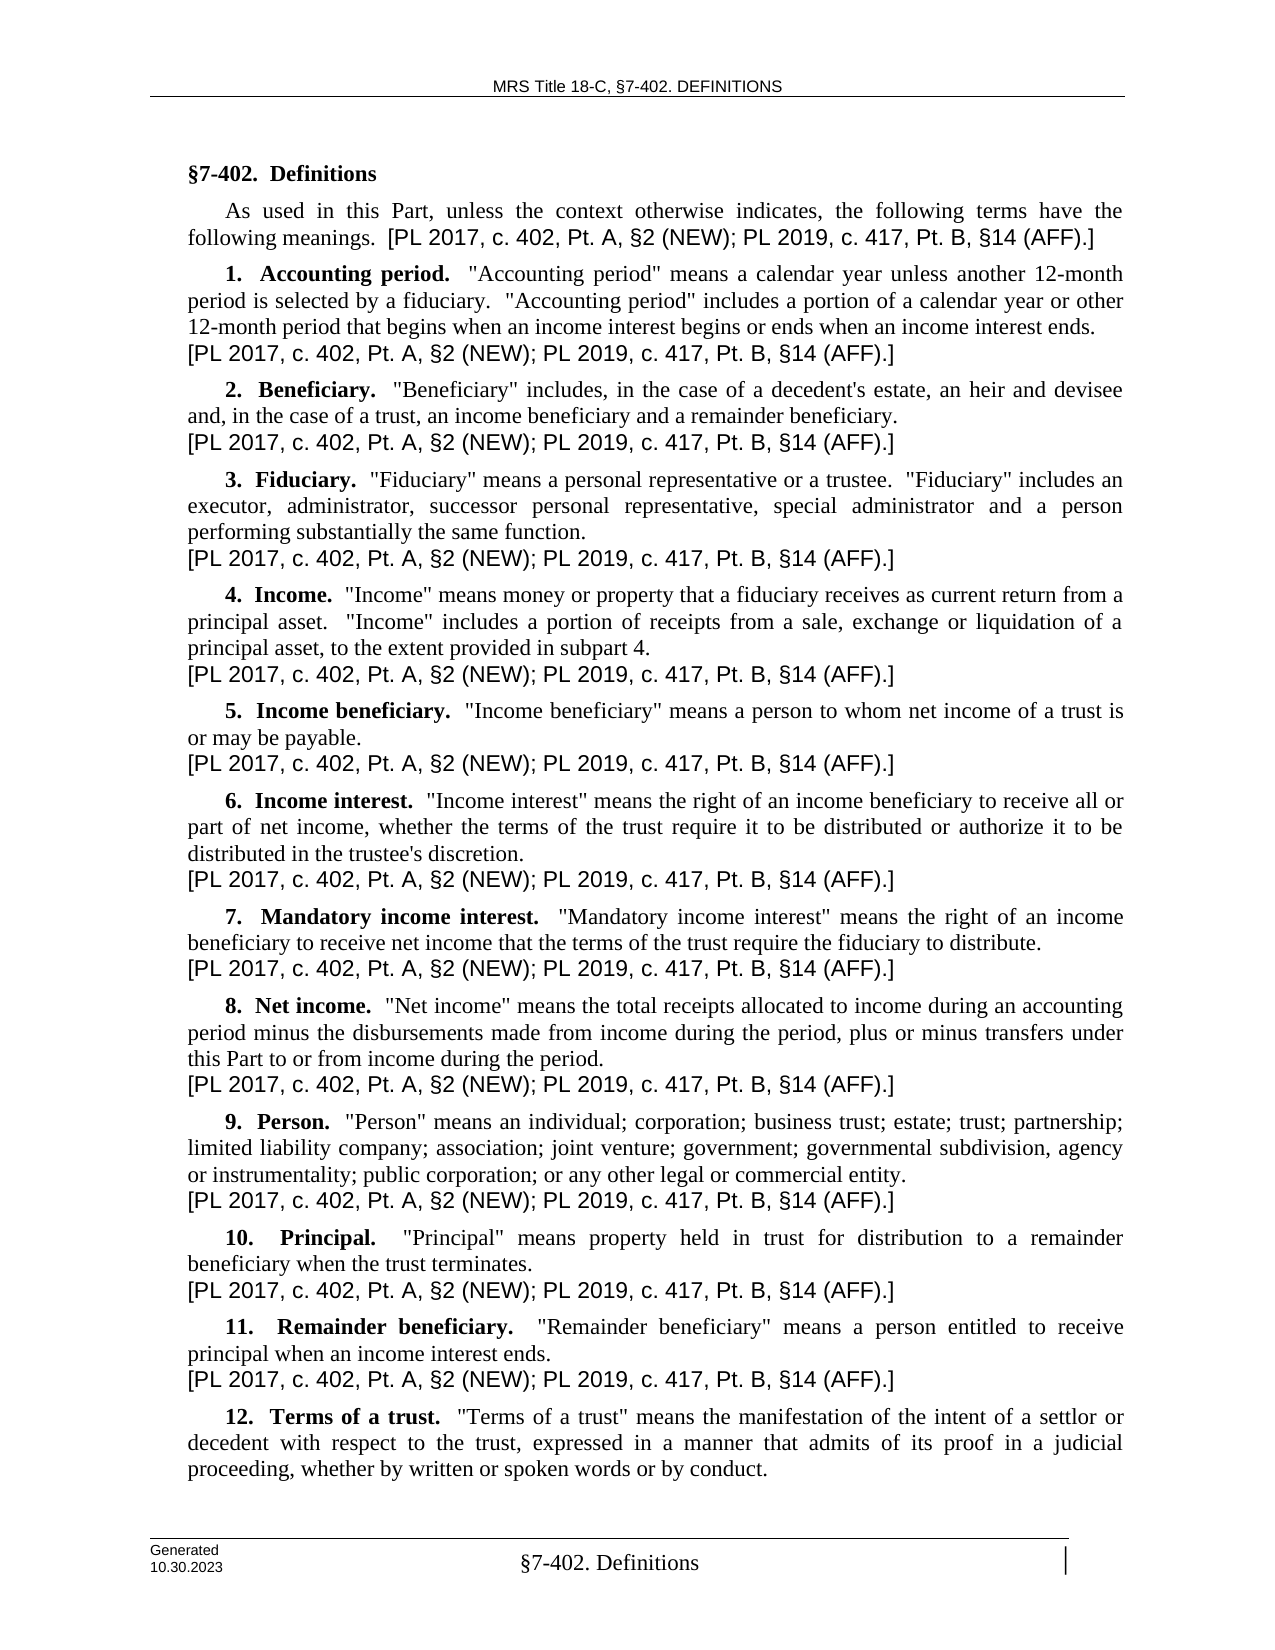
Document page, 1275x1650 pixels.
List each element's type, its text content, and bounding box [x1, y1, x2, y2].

text 6. Income interest. "Income interest" means the right of an income beneficiary to receive all or part of net income, whether the terms of the trust require it to be distributed or authorize it to be distributed in the trustee's discretion. [187, 787, 1125, 866]
text 12. Terms of a trust. "Terms of a trust" means the manifestation of the intent of a settlor or decedent with respect to the trust, expressed in a manner that admits of its proof in a judicial proceeding, whether by written or spoken words or by conduct. [187, 1403, 1125, 1482]
text [PL 2017, c. 402, Pt. A, §2 (NEW); PL 2019, c. 417, Pt. B, §14 (AFF).] [187, 750, 1125, 776]
text [PL 2017, c. 402, Pt. A, §2 (NEW); PL 2019, c. 417, Pt. B, §14 (AFF).] [187, 339, 1125, 366]
text [PL 2017, c. 402, Pt. A, §2 (NEW); PL 2019, c. 417, Pt. B, §14 (AFF).] [187, 955, 1125, 982]
text 11. Remainder beneficiary. "Remainder beneficiary" means a person entitled to receive principal when an income interest ends. [187, 1313, 1125, 1366]
text 3. Fiduciary. "Fiduciary" means a personal representative or a trustee. "Fiduciary" includes an executor, administrator, successor personal representative, special administrator and a person performing substantially the same function. [187, 466, 1125, 545]
text 4. Income. "Income" means money or property that a fiduciary receives as current return from a principal asset. "Income" includes a portion of receipts from a sale, exchange or liquidation of a principal asset, to the extent provided in subpart 4. [187, 582, 1125, 661]
text [PL 2017, c. 402, Pt. A, §2 (NEW); PL 2019, c. 417, Pt. B, §14 (AFF).] [187, 429, 1125, 455]
text 1. Accounting period. "Accounting period" means a calendar year unless another 12-month period is selected by a fiduciary. "Accounting period" includes a portion of a calendar year or other 12-month period that begins when an income interest begins or ends when an income interest ends. [187, 260, 1125, 339]
text [PL 2017, c. 402, Pt. A, §2 (NEW); PL 2019, c. 417, Pt. B, §14 (AFF).] [187, 866, 1125, 892]
text 10. Principal. "Principal" means property held in trust for distribution to a remainder beneficiary when the trust terminates. [187, 1224, 1125, 1277]
text [PL 2017, c. 402, Pt. A, §2 (NEW); PL 2019, c. 417, Pt. B, §14 (AFF).] [187, 545, 1125, 571]
text §7-402. Definitions [187, 160, 1125, 187]
text [PL 2017, c. 402, Pt. A, §2 (NEW); PL 2019, c. 417, Pt. B, §14 (AFF).] [187, 661, 1125, 687]
text [PL 2017, c. 402, Pt. A, §2 (NEW); PL 2019, c. 417, Pt. B, §14 (AFF).] [187, 1071, 1125, 1098]
text [PL 2017, c. 402, Pt. A, §2 (NEW); PL 2019, c. 417, Pt. B, §14 (AFF).] [187, 1366, 1125, 1392]
text 9. Person. "Person" means an individual; corporation; business trust; estate; trust; partnership; limited liability company; association; joint venture; government; governmental subdivision, agency or instrumentality; public corporation; or any other legal or commercial entity. [187, 1108, 1125, 1187]
text 8. Net income. "Net income" means the total receipts allocated to income during an accounting period minus the disbursements made from income during the period, plus or minus transfers under this Part to or from income during the period. [187, 992, 1125, 1071]
text 7. Mandatory income interest. "Mandatory income interest" means the right of an income beneficiary to receive net income that the terms of the trust require the fiduciary to distribute. [187, 903, 1125, 955]
text [PL 2017, c. 402, Pt. A, §2 (NEW); PL 2019, c. 417, Pt. B, §14 (AFF).] [187, 1277, 1125, 1303]
text 5. Income beneficiary. "Income beneficiary" means a person to whom net income of a trust is or may be payable. [187, 697, 1125, 750]
text As used in this Part, unless the context otherwise indicates, the following terms have the following meanings. [PL 2017, c. 402, Pt. A, §2 (NEW); PL 2019, c. 417, Pt. B, §14 (AFF).] [187, 197, 1125, 250]
text 2. Beneficiary. "Beneficiary" includes, in the case of a decedent's estate, an heir and devisee and, in the case of a trust, an income beneficiary and a remainder beneficiary. [187, 376, 1125, 429]
text [PL 2017, c. 402, Pt. A, §2 (NEW); PL 2019, c. 417, Pt. B, §14 (AFF).] [187, 1187, 1125, 1213]
